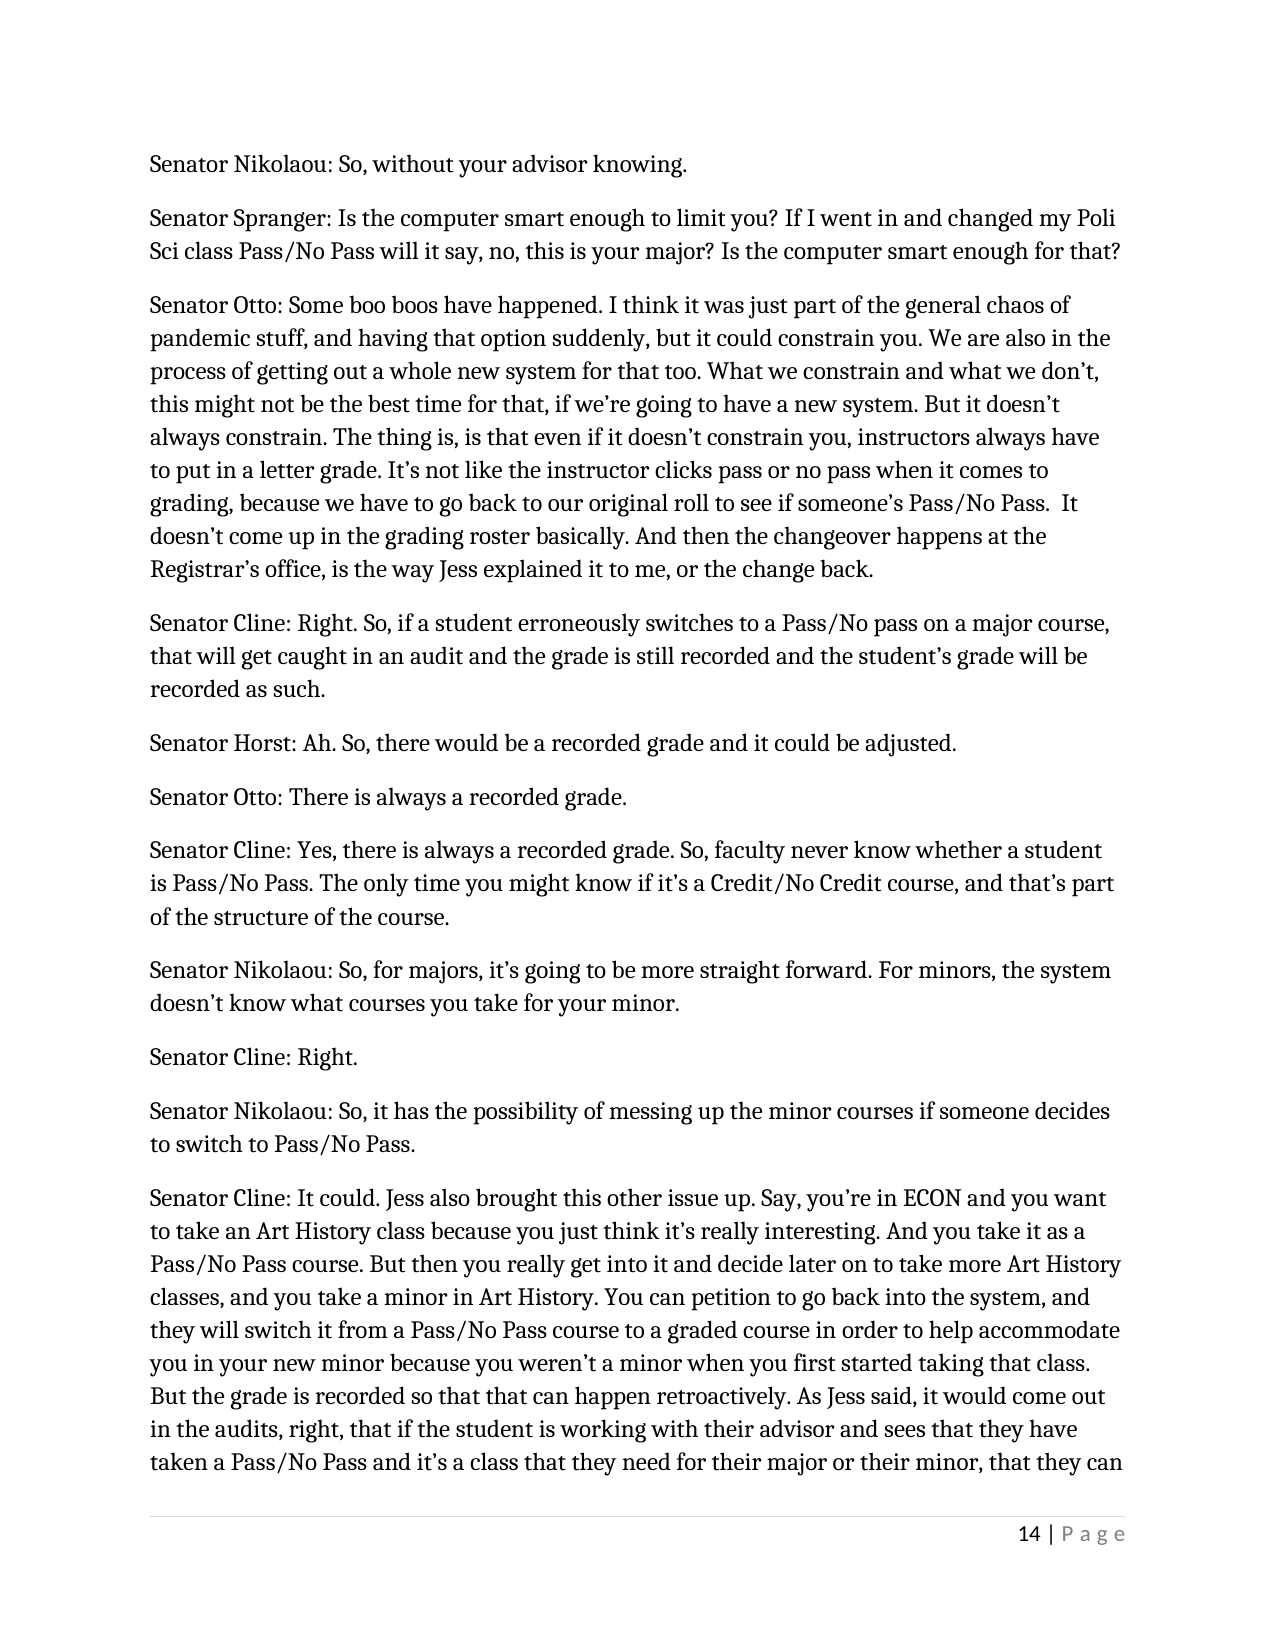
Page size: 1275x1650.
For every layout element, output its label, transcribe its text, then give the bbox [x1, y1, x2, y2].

text Senator Horst: Ah. So, there would be a recorded grade and it could be adjusted. [150, 729, 1125, 757]
text Senator Cline: Yes, there is always a recorded grade. So, faculty never know whether a student is Pass/No Pass. The only time you might know if it’s a Credit/No Credit course, and that’s part of the structure of the course. [150, 836, 1125, 931]
text Senator Nikolaou: So, it has the possibility of messing up the minor courses if someone decides to switch to Pass/No Pass. [150, 1097, 1125, 1159]
text Senator Cline: Right. [150, 1043, 1125, 1072]
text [150, 1184, 1125, 1477]
text Senator Nikolaou: So, without your advisor knowing. [150, 150, 1125, 179]
text Senator Cline: Right. So, if a student erroneously switches to a Pass/No pass on a major course, that will get caught in an audit and the grade is still recorded and the student’s grade will be recorded as such. [150, 609, 1125, 703]
text Senator Otto: There is always a recorded grade. [150, 782, 1125, 811]
text Senator Spranger: Is the computer smart enough to limit you? If I went in and changed my Poli Sci class Pass/No Pass will it say, no, this is your major? Is the computer smart enough for that? [150, 204, 1125, 266]
text Senator Nikolaou: So, for majors, it’s going to be more straight forward. For minors, the system doesn’t know what courses you take for your minor. [150, 956, 1125, 1018]
text Senator Otto: Some boo boos have happened. I think it was just part of the general chaos of pandemic stuff, and having that option suddenly, but it could constrain you. We are also in the process of getting out a whole new system for that too. What we constrain and what we don’t, this might not be the best time for that, if we’re going to have a new system. But it doesn’t always constrain. The thing is, is that even if it doesn’t constrain you, instructors always have to put in a letter grade. It’s not like the instructor clicks pass or no pass when it comes to grading, because we have to go back to our original roll to see if someone’s Pass/No Pass. It doesn’t come up in the grading roster basically. And then the changeover happens at the Registrar’s office, is the way Jess explained it to me, or the change back. [150, 291, 1125, 584]
